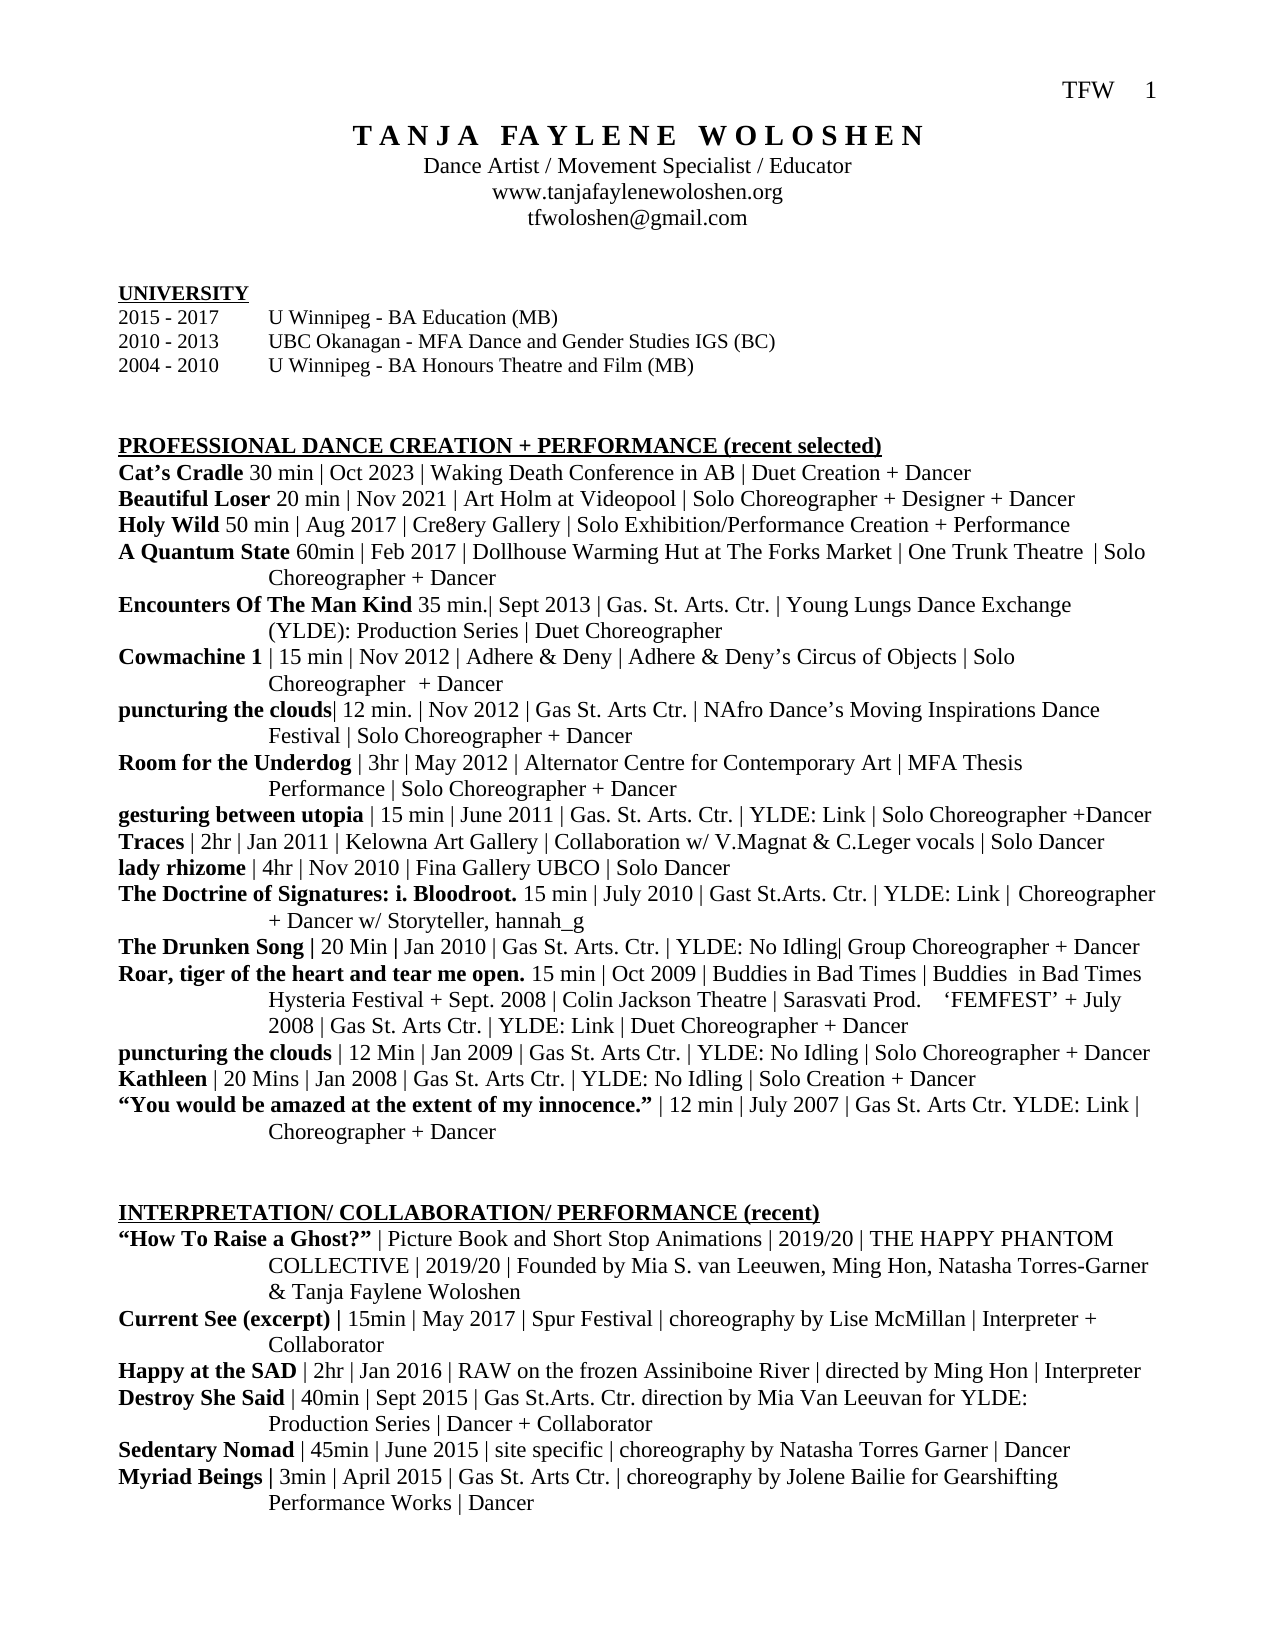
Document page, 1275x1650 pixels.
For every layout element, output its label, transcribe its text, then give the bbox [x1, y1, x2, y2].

text “You would be amazed at the extent of my innocence.” | 12 min | July 2007 | Gas St. Arts Ctr. YLDE: Link | Choreographer + Dancer [118, 1091, 1157, 1144]
text A Quantum State 60min | Feb 2017 | Dollhouse Warming Hut at The Forks Market | One Trunk Theatre | Solo Choreographer + Dancer [118, 538, 1157, 591]
text INTERPRETATION/ COLLABORATION/ PERFORMANCE (recent) [118, 1199, 1157, 1226]
text 2010 - 2013 UBC Okanagan - MFA Dance and Gender Studies IGS (BC) [118, 329, 1157, 353]
text Happy at the SAD | 2hr | Jan 2016 | RAW on the frozen Assiniboine River | directed by Ming Hon | Interpreter [118, 1357, 1157, 1384]
text Kathleen | 20 Mins | Jan 2008 | Gas St. Arts Ctr. | YLDE: No Idling | Solo Creation + Dancer [118, 1065, 1157, 1091]
text Myriad Beings | 3min | April 2015 | Gas St. Arts Ctr. | choreography by Jolene Bailie for Gearshifting Performance Works | Dancer [118, 1463, 1157, 1515]
text Sedentary Nomad | 45min | June 2015 | site specific | choreography by Natasha Torres Garner | Dancer [118, 1436, 1157, 1463]
text Holy Wild 50 min | Aug 2017 | Cre8ery Gallery | Solo Exhibition/Performance Creation + Performance [118, 512, 1157, 538]
text Cowmachine 1 | 15 min | Nov 2012 | Adhere & Deny | Adhere & Deny’s Circus of Objects | Solo Choreographer + Dancer [118, 643, 1157, 696]
text gesturing between utopia | 15 min | June 2011 | Gas. St. Arts. Ctr. | YLDE: Link | Solo Choreographer +Dancer [118, 801, 1157, 828]
text 2015 - 2017 U Winnipeg - BA Education (MB) [118, 305, 1157, 329]
text The Drunken Song | 20 Min | Jan 2010 | Gas St. Arts. Ctr. | YLDE: No Idling| Group Choreographer + Dancer [118, 933, 1157, 959]
text lady rhizome | 4hr | Nov 2010 | Fina Gallery UBCO | Solo Dancer [118, 854, 1157, 881]
text Roar, tiger of the heart and tear me open. 15 min | Oct 2009 | Buddies in Bad Times | Buddies in Bad Times Hysteria Festival + Sept. 2008 | Colin Jackson Theatre | Sarasvati Prod. ‘FEMFEST’ + July 2008 | Gas St. Arts Ctr. | YLDE: Link | Duet Choreographer + Dancer [118, 959, 1157, 1039]
text www.tanjafaylenewoloshen.org [118, 178, 1157, 204]
text “How To Raise a Ghost?” | Picture Book and Short Stop Animations | 2019/20 | THE HAPPY PHANTOM COLLECTIVE | 2019/20 | Founded by Mia S. van Leeuwen, Ming Hon, Natasha Torres-Garner & Tanja Faylene Woloshen [118, 1226, 1157, 1304]
text Dance Artist / Movement Specialist / Educator [118, 152, 1157, 178]
text UNIVERSITY [118, 281, 1157, 305]
text Destroy She Said | 40min | Sept 2015 | Gas St.Arts. Ctr. direction by Mia Van Leeuvan for YLDE: Production Series | Dancer + Collaborator [118, 1384, 1157, 1436]
text Cat’s Cradle 30 min | Oct 2023 | Waking Death Conference in AB | Duet Creation + Dancer [118, 459, 1157, 485]
text PROFESSIONAL DANCE CREATION + PERFORMANCE (recent selected) [118, 432, 1157, 459]
text puncturing the clouds| 12 min. | Nov 2012 | Gas St. Arts Ctr. | NAfro Dance’s Moving Inspirations Dance Festival | Solo Choreographer + Dancer [118, 696, 1157, 749]
text The Doctrine of Signatures: i. Bloodroot. 15 min | July 2010 | Gast St.Arts. Ctr. | YLDE: Link | Choreographer + Dancer w/ Storyteller, hannah_g [118, 881, 1157, 933]
text Room for the Underdog | 3hr | May 2012 | Alternator Centre for Contemporary Art | MFA Thesis Performance | Solo Choreographer + Dancer [118, 749, 1157, 801]
text puncturing the clouds | 12 Min | Jan 2009 | Gas St. Arts Ctr. | YLDE: No Idling | Solo Choreographer + Dancer [118, 1039, 1157, 1065]
text Traces | 2hr | Jan 2011 | Kelowna Art Gallery | Collaboration w/ V.Magnat & C.Leger vocals | Solo Dancer [118, 828, 1157, 854]
text Beautiful Loser 20 min | Nov 2021 | Art Holm at Videopool | Solo Choreographer + Designer + Dancer [118, 485, 1157, 512]
text Encounters Of The Man Kind 35 min.| Sept 2013 | Gas. St. Arts. Ctr. | Young Lungs Dance Exchange (YLDE): Production Series | Duet Choreographer [118, 591, 1157, 643]
text T A N J A FA Y L E N E W O L O S H E N [118, 118, 1157, 152]
text 2004 - 2010 U Winnipeg - BA Honours Theatre and Film (MB) [118, 353, 1157, 377]
text tfwoloshen@gmail.com [118, 204, 1157, 231]
text Current See (excerpt) | 15min | May 2017 | Spur Festival | choreography by Lise McMillan | Interpreter + Collaborator [118, 1304, 1157, 1357]
